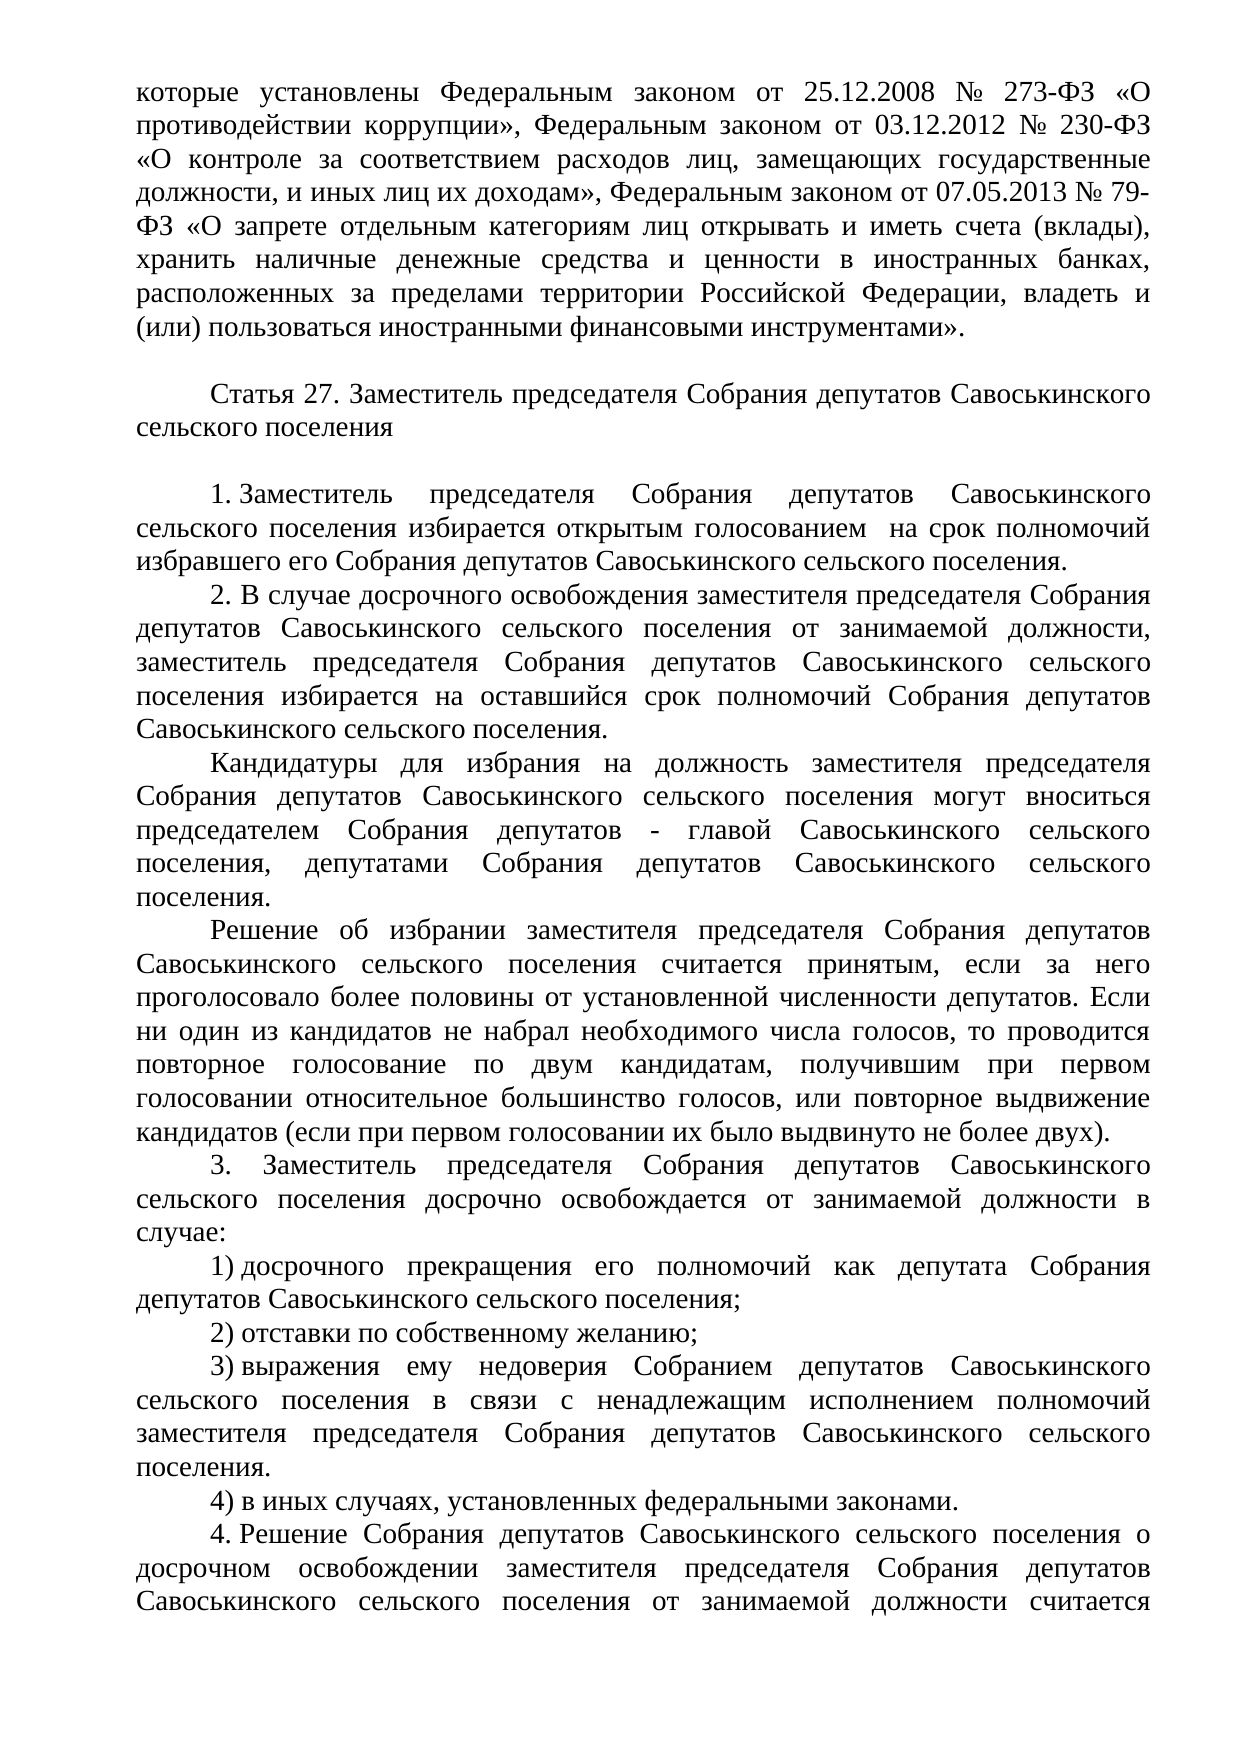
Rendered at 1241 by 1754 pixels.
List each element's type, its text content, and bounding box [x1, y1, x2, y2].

text 2. В случае досрочного освобождения заместителя председателя Собрания депутатов Савоськинского сельского поселения от занимаемой должности, заместитель председателя Собрания депутатов Савоськинского сельского поселения избирается на оставшийся срок полномочий Собрания депутатов Савоськинского сельского поселения. [136, 577, 1152, 745]
text 3) выражения ему недоверия Собранием депутатов Савоськинского сельского поселения в связи с ненадлежащим исполнением полномочий заместителя председателя Собрания депутатов Савоськинского сельского поселения. [136, 1348, 1152, 1483]
text Статья 27. Заместитель председателя Собрания депутатов Савоськинского сельского поселения [136, 376, 1152, 443]
text 4) в иных случаях, установленных федеральными законами. [136, 1483, 1152, 1516]
text 3. Заместитель председателя Собрания депутатов Савоськинского сельского поселения досрочно освобождается от занимаемой должности в случае: [136, 1147, 1152, 1248]
text 2) отставки по собственному желанию; [136, 1315, 1152, 1348]
text 1) досрочного прекращения его полномочий как депутата Собрания депутатов Савоськинского сельского поселения; [136, 1248, 1152, 1315]
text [136, 74, 1152, 342]
text Кандидатуры для избрания на должность заместителя председателя Собрания депутатов Савоськинского сельского поселения могут вноситься председателем Собрания депутатов - главой Савоськинского сельского поселения, депутатами Собрания депутатов Савоськинского сельского поселения. [136, 745, 1152, 912]
text Решение об избрании заместителя председателя Собрания депутатов Савоськинского сельского поселения считается принятым, если за него проголосовало более половины от установленной численности депутатов. Если ни один из кандидатов не набрал необходимого числа голосов, то проводится повторное голосование по двум кандидатам, получившим при первом голосовании относительное большинство голосов, или повторное выдвижение кандидатов (если при первом голосовании их было выдвинуто не более двух). [136, 912, 1152, 1147]
text 1. Заместитель председателя Собрания депутатов Савоськинского сельского поселения избирается открытым голосованием на срок полномочий избравшего его Собрания депутатов Савоськинского сельского поселения. [136, 476, 1152, 577]
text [136, 1516, 1152, 1617]
